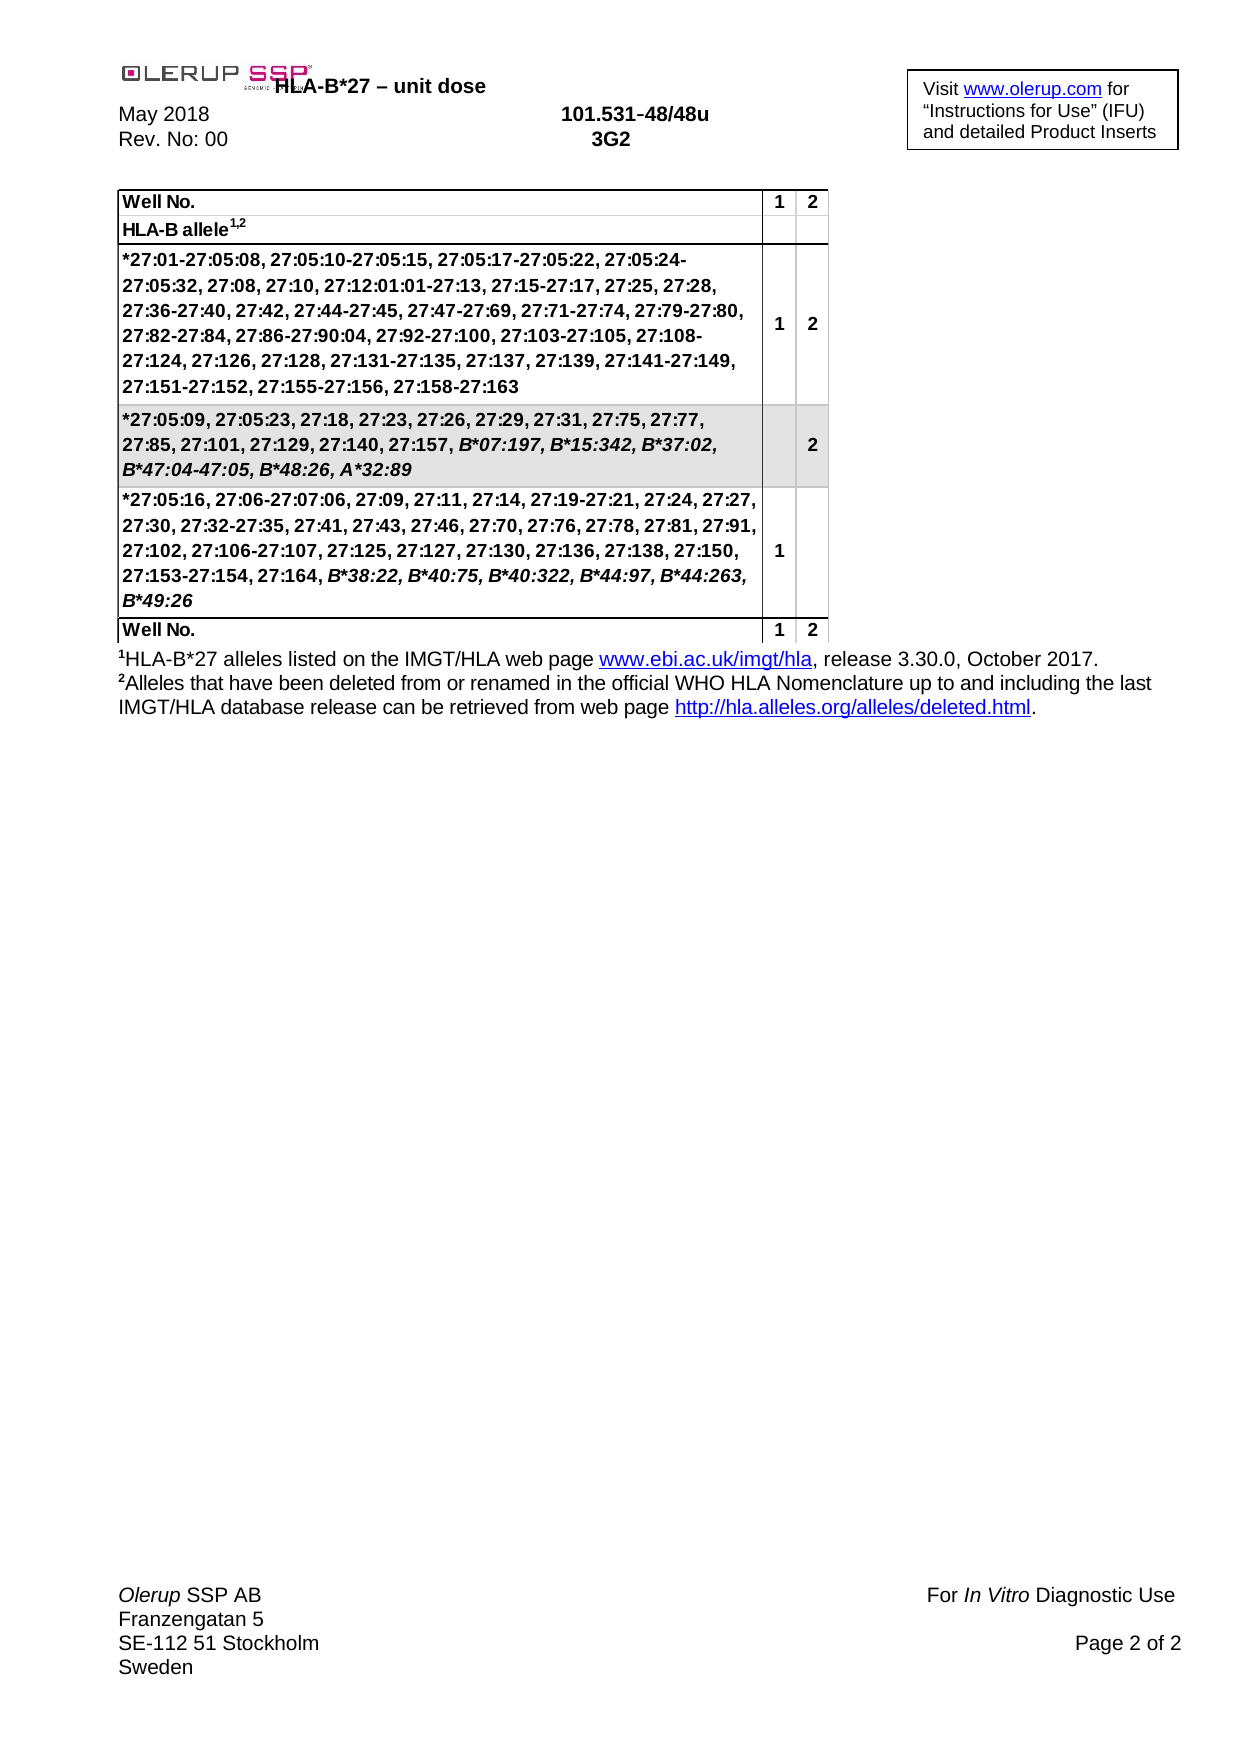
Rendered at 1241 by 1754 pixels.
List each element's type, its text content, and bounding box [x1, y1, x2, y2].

text 2Alleles that have been deleted from or renamed in the official WHO HLA Nomenclature up to and including the last IMGT/HLA database release can be retrieved from web page http://hla.alleles.org/alleles/deleted.html. [118, 671, 1152, 718]
text 1HLA-B*27 alleles listed on the IMGT/HLA web page www.ebi.ac.uk/imgt/hla, release 3.30.0, October 2017. [118, 647, 1107, 671]
picture [97, 59, 336, 92]
